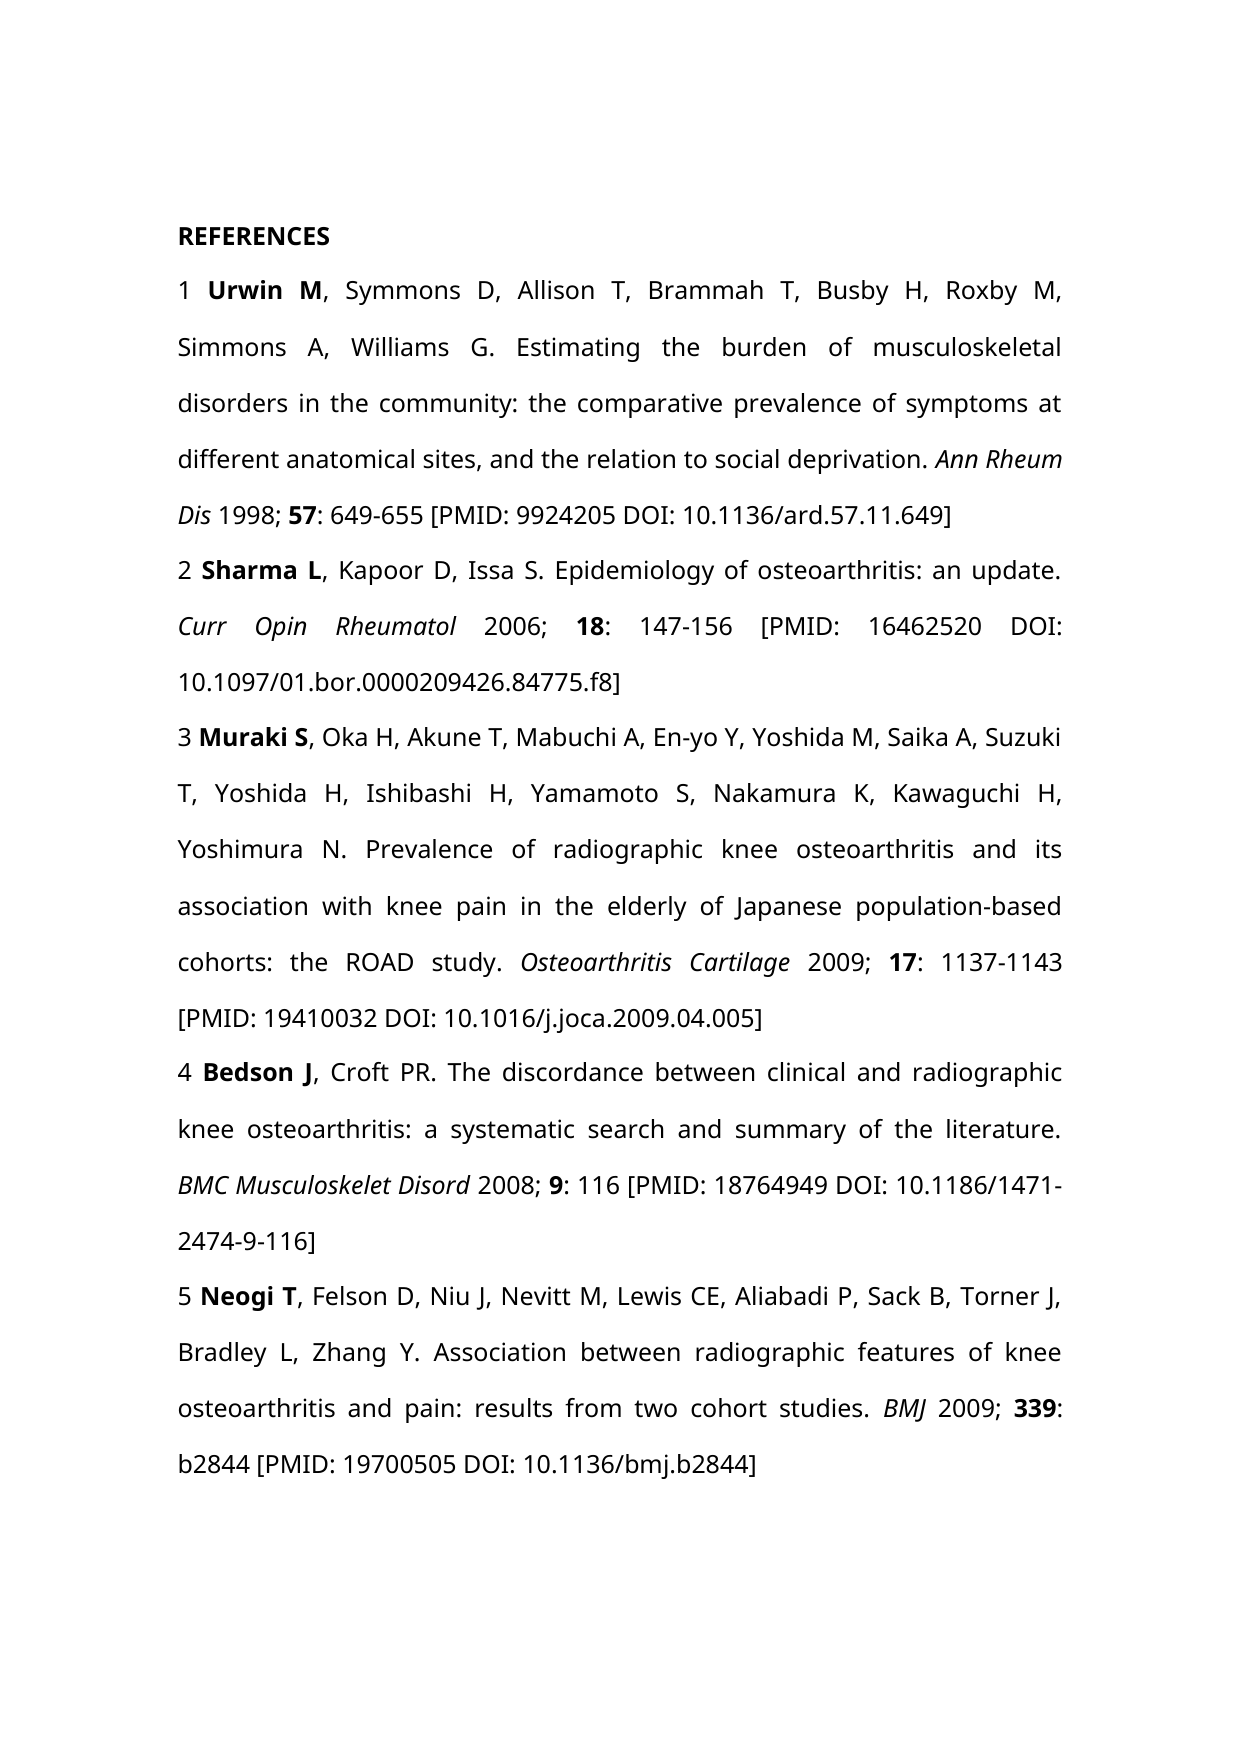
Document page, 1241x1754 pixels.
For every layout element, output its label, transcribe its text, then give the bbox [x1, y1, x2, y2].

text 2 Sharma L, Kapoor D, Issa S. Epidemiology of osteoarthritis: an update. Curr Opin Rheumatol 2006; 18: 147-156 [PMID: 16462520 DOI: 10.1097/01.bor.0000209426.84775.f8] [177, 551, 1063, 701]
text 4 Bedson J, Croft PR. The discordance between clinical and radiographic knee osteoarthritis: a systematic search and summary of the literature. BMC Musculoskelet Disord 2008; 9: 116 [PMID: 18764949 DOI: 10.1186/1471-2474-9-116] [177, 1053, 1063, 1260]
text 3 Muraki S, Oka H, Akune T, Mabuchi A, En-yo Y, Yoshida M, Saika A, Suzuki T, Yoshida H, Ishibashi H, Yamamoto S, Nakamura K, Kawaguchi H, Yoshimura N. Prevalence of radiographic knee osteoarthritis and its association with knee pain in the elderly of Japanese population-based cohorts: the ROAD study. Osteoarthritis Cartilage 2009; 17: 1137-1143 [PMID: 19410032 DOI: 10.1016/j.joca.2009.04.005] [177, 718, 1063, 1036]
text 5 Neogi T, Felson D, Niu J, Nevitt M, Lewis CE, Aliabadi P, Sack B, Torner J, Bradley L, Zhang Y. Association between radiographic features of knee osteoarthritis and pain: results from two cohort studies. BMJ 2009; 339: b2844 [PMID: 19700505 DOI: 10.1136/bmj.b2844] [177, 1277, 1063, 1483]
text 1 Urwin M, Symmons D, Allison T, Brammah T, Busby H, Roxby M, Simmons A, Williams G. Estimating the burden of musculoskeletal disorders in the community: the comparative prevalence of symptoms at different anatomical sites, and the relation to social deprivation. Ann Rheum Dis 1998; 57: 649-655 [PMID: 9924205 DOI: 10.1136/ard.57.11.649] [177, 271, 1063, 534]
text REFERENCES [177, 217, 1063, 254]
